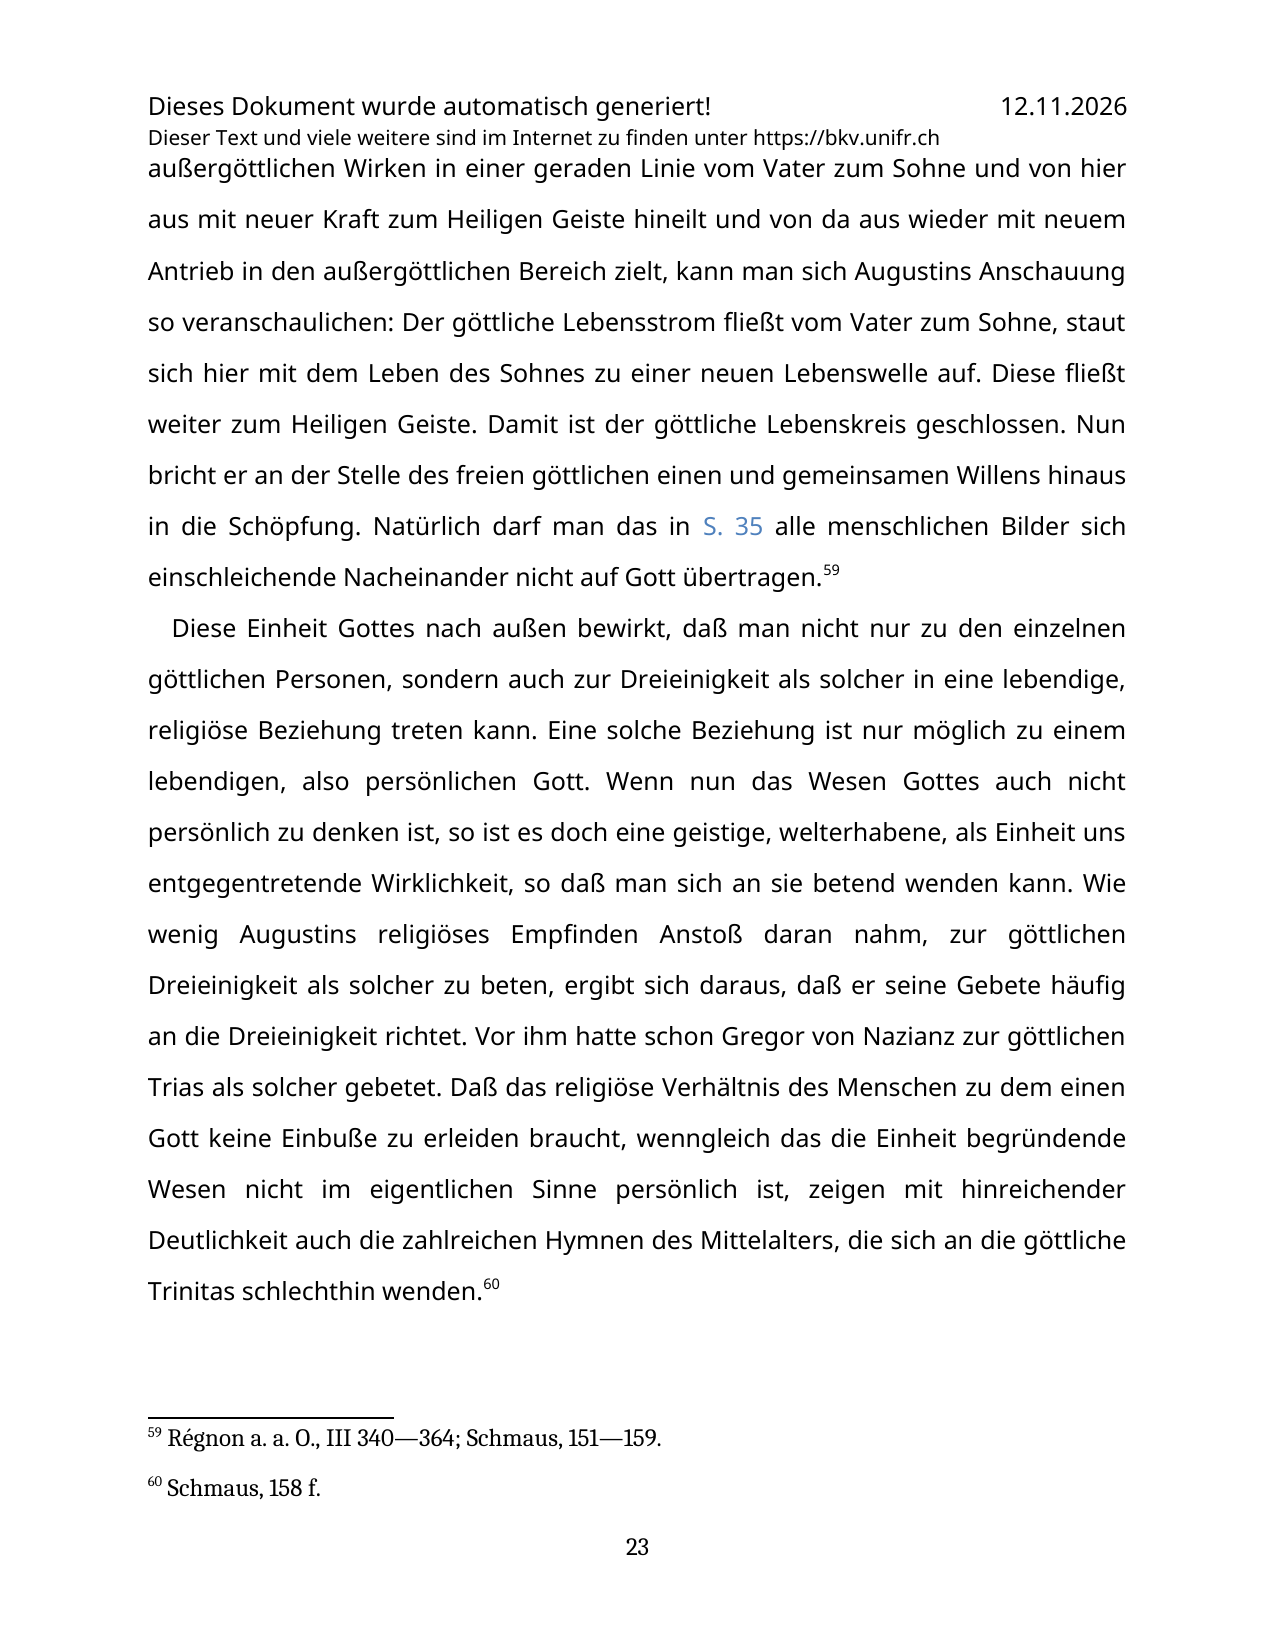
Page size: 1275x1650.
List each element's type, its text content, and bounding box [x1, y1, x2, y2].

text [148, 151, 1127, 593]
text Diese Einheit Gottes nach außen bewirkt, daß man nicht nur zu den einzelnen göttlichen Personen, sondern auch zur Dreieinigkeit als solcher in eine lebendige, religiöse Beziehung treten kann. Eine solche Beziehung ist nur möglich zu einem lebendigen, also persönlichen Gott. Wenn nun das Wesen Gottes auch nicht persönlich zu denken ist, so ist es doch eine geistige, welterhabene, als Einheit uns entgegentretende Wirklichkeit, so daß man sich an sie betend wenden kann. Wie wenig Augustins religiöses Empfinden Anstoß daran nahm, zur göttlichen Dreieinigkeit als solcher zu beten, ergibt sich daraus, daß er seine Gebete häufig an die Dreieinigkeit richtet. Vor ihm hatte schon Gregor von Nazianz zur göttlichen Trias als solcher gebetet. Daß das religiöse Verhältnis des Menschen zu dem einen Gott keine Einbuße zu erleiden braucht, wenngleich das die Einheit begründende Wesen nicht im eigentlichen Sinne persönlich ist, zeigen mit hinreichender Deutlichkeit auch die zahlreichen Hymnen des Mittelalters, die sich an die göttliche Trinitas schlechthin wenden. [148, 610, 1127, 1308]
